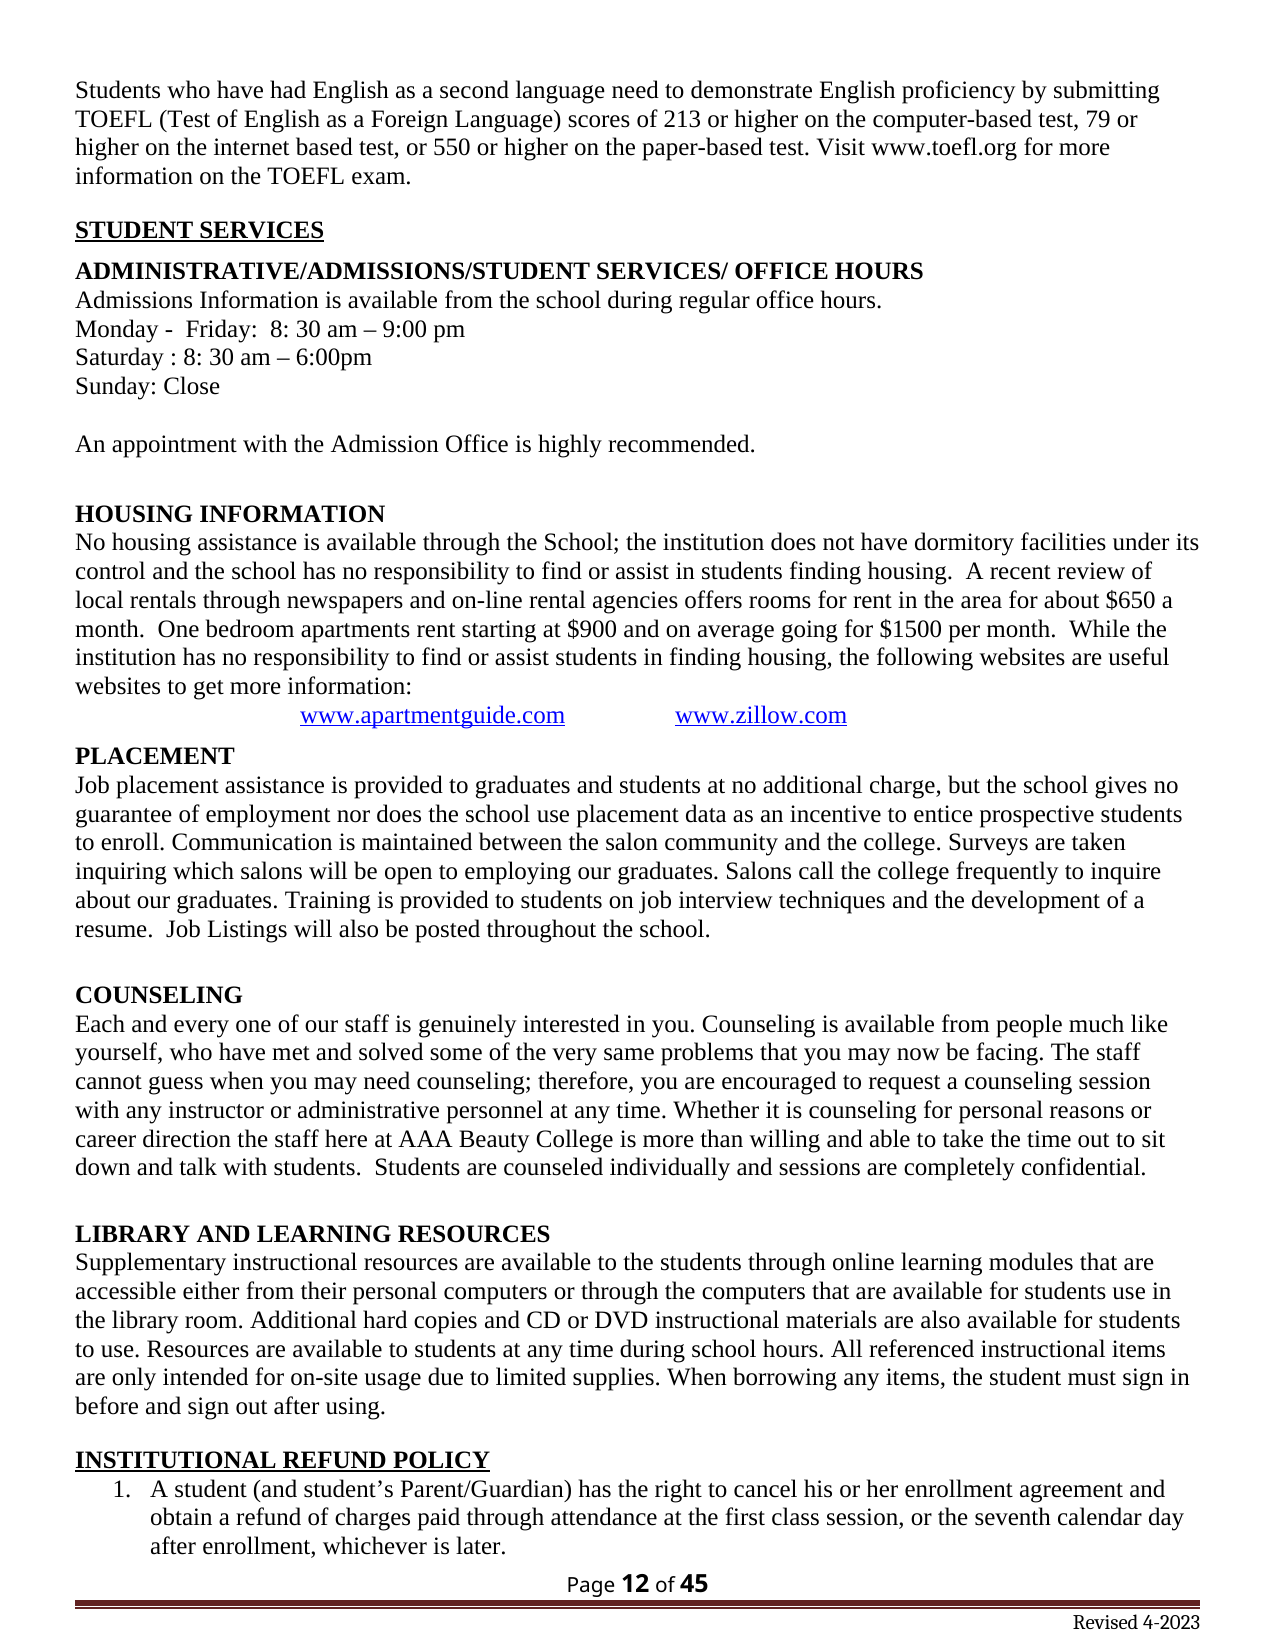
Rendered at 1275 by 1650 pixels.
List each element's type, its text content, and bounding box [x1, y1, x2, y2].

text Saturday : 8: 30 am – 6:00pm [75, 342, 1200, 371]
subtitle PLACEMENT [75, 741, 1200, 770]
subtitle STUDENT SERVICES [75, 215, 1200, 244]
text Monday - Friday: 8: 30 am – 9:00 pm [75, 314, 1200, 342]
subtitle INSTITUTIONAL REFUND POLICY [75, 1445, 1200, 1474]
text Admissions Information is available from the school during regular office hours. [75, 285, 1200, 314]
text Each and every one of our staff is genuinely interested in you. Counseling is available from people much like yourself, who have met and solved some of the very same problems that you may now be facing. The staff cannot guess when you may need counseling; therefore, you are encouraged to request a counseling session with any instructor or administrative personnel at any time. Whether it is counseling for personal reasons or career direction the staff here at AAA Beauty College is more than willing and able to take the time out to sit down and talk with students. Students are counseled individually and sessions are completely confidential. [75, 1009, 1200, 1181]
text www.apartmentguide.com www.zillow.com [225, 700, 1200, 729]
text An appointment with the Admission Office is highly recommended. [75, 429, 1200, 457]
text Sunday: Close [75, 371, 1200, 400]
subtitle COUNSELING [75, 980, 1200, 1009]
text Supplementary instructional resources are available to the students through online learning modules that are accessible either from their personal computers or through the computers that are available for students use in the library room. Additional hard copies and CD or DVD instructional materials are also available for students to use. Resources are available to students at any time during school hours. All referenced instructional items are only intended for on-site usage due to limited supplies. When borrowing any items, the student must sign in before and sign out after using. [75, 1247, 1200, 1420]
list A student (and student’s Parent/Guardian) has the right to cancel his or her enrollment agreement and obtain a refund of charges paid through attendance at the first class session, or the seventh calendar day after enrollment, whichever is later. [112, 1474, 1200, 1560]
subtitle ADMINISTRATIVE/ADMISSIONS/STUDENT SERVICES/ OFFICE HOURS [75, 256, 1200, 285]
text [75, 75, 1200, 190]
text No housing assistance is available through the School; the institution does not have dormitory facilities under its control and the school has no responsibility to find or assist in students finding housing. A recent review of local rentals through newspapers and on-line rental agencies offers rooms for rent in the area for about $650 a month. One bedroom apartments rent starting at $900 and on average going for $1500 per month. While the institution has no responsibility to find or assist students in finding housing, the following websites are useful websites to get more information: [75, 527, 1200, 700]
subtitle LIBRARY AND LEARNING RESOURCES [75, 1219, 1200, 1247]
text Job placement assistance is provided to graduates and students at no additional charge, but the school gives no guarantee of employment nor does the school use placement data as an incentive to entice prospective students to enroll. Communication is maintained between the salon community and the college. Surveys are taken inquiring which salons will be open to employing our graduates. Salons call the college frequently to inquire about our graduates. Training is provided to students on job interview techniques and the development of a resume. Job Listings will also be posted throughout the school. [75, 770, 1200, 942]
subtitle HOUSING INFORMATION [75, 499, 1200, 527]
